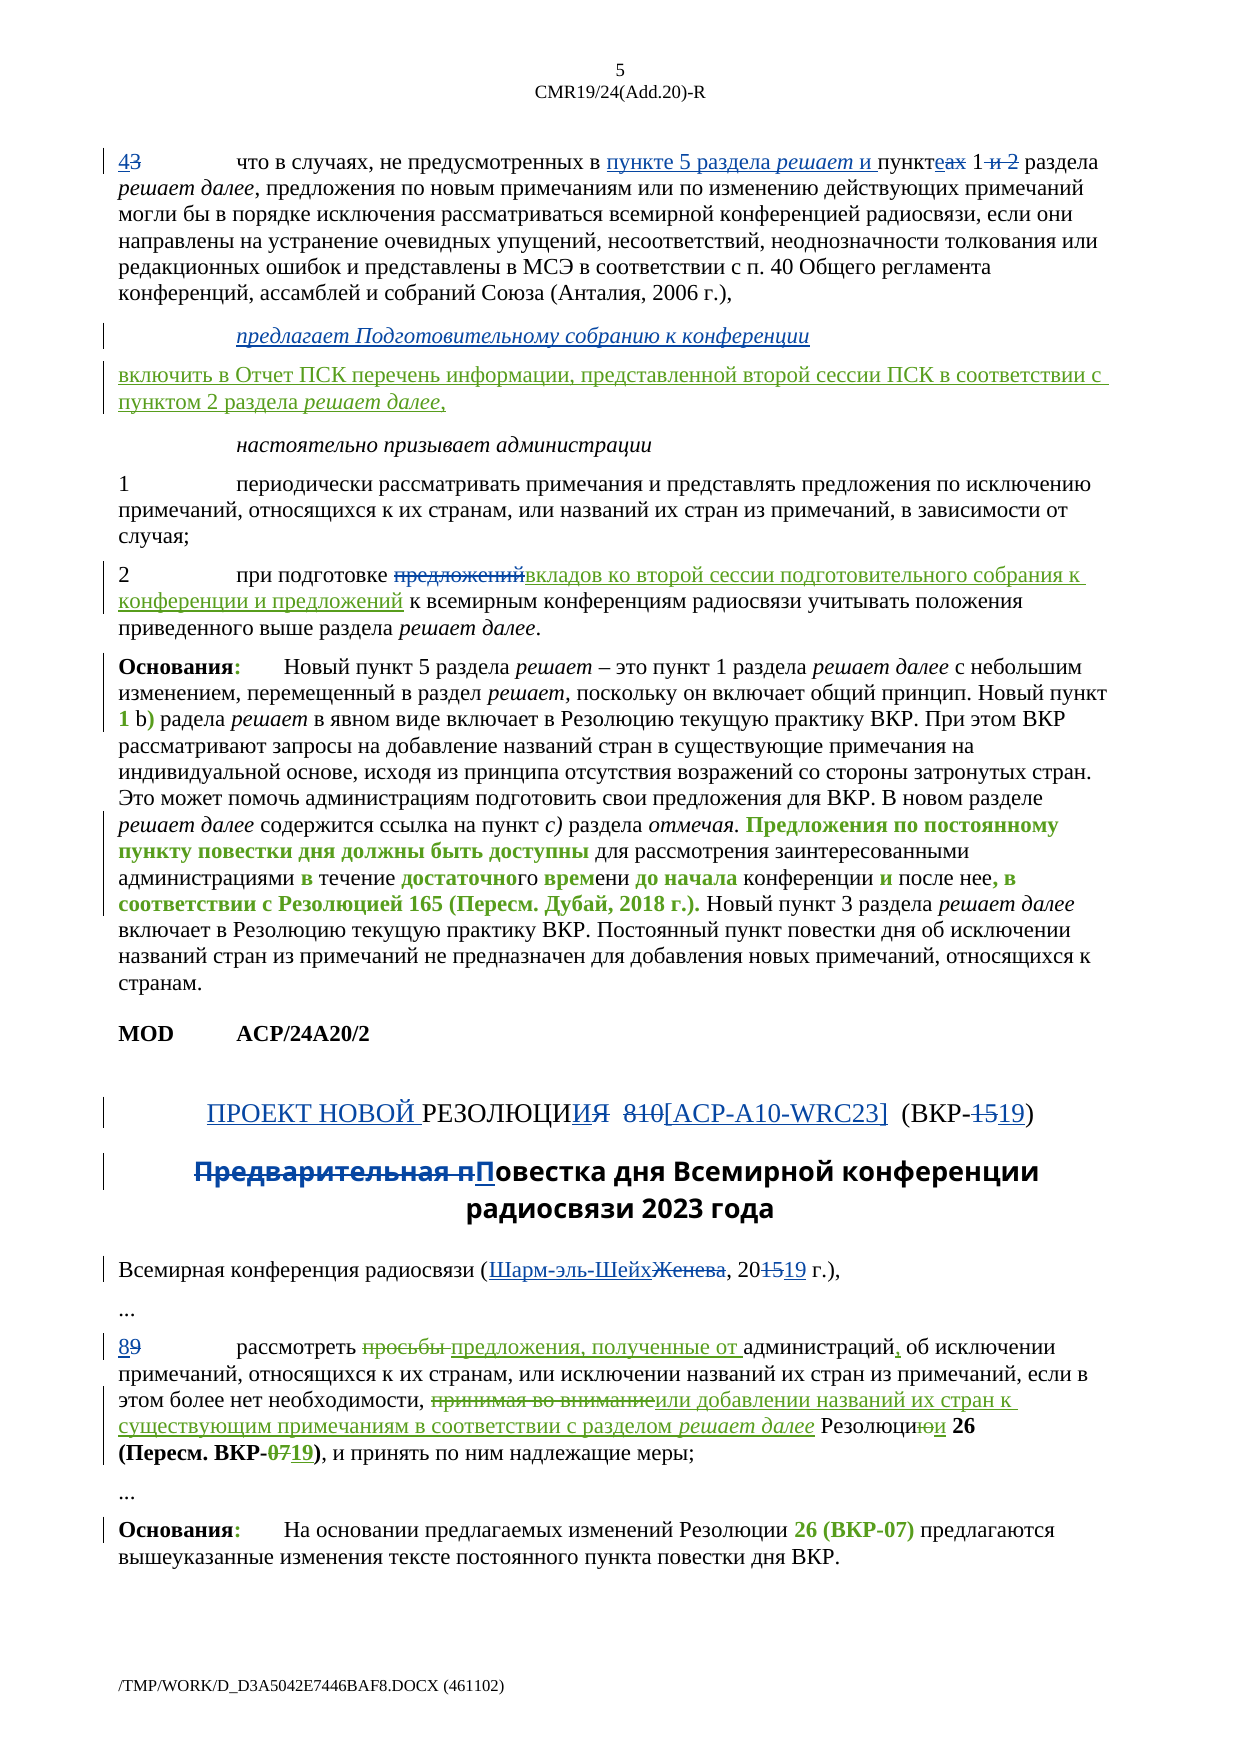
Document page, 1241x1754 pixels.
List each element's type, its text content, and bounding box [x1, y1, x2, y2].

text Основания: Новый пункт 5 раздела решает – это пункт 1 раздела решает далее с небольшим изменением, перемещенный в раздел решает, поскольку он включает общий принцип. Новый пункт 1 b) радела решает в явном виде включает в Резолюцию текущую практику ВКР. При этом ВКР рассматривают запросы на добавление названий стран в существующие примечания на индивидуальной основе, исходя из принципа отсутствия возражений со стороны затронутых стран. Это может помочь администрациям подготовить свои предложения для ВКР. В новом разделе решает далее содержится ссылка на пункт с) раздела отмечая. Предложения по постоянному пункту повестки дня должны быть доступны для рассмотрения заинтересованными администрациями в течение достаточного времени до начала конференции и после нее, в соответствии с Резолюцией 165 (Пересм. Дубай, 2018 г.). Новый пункт 3 раздела решает далее включает в Резолюцию текущую практику ВКР. Постоянный пункт повестки дня об исключении названий стран из примечаний не предназначен для добавления новых примечаний, относящихся к странам. [118, 653, 1122, 995]
title Всемирная конференция радиосвязи (, 20 г.), [118, 1256, 1122, 1282]
text Основания: На основании предлагаемых изменений Резолюции 26 (ВКР-07) предлагаются вышеуказанные изменения тексте постоянного пункта повестки дня ВКР. [118, 1517, 1122, 1569]
text MOD ACP/24A20/2 [118, 1020, 1122, 1047]
text настоятельно призывает администрации [236, 431, 1122, 457]
text рассмотреть администраций об исключении примечаний, относящихся к их странам, или исключении названий их стран из примечаний, если в этом более нет необходимости, Резолюци 26 (Пересм. ВКР-), и принять по ним надлежащие меры; [118, 1333, 1122, 1465]
text ... [118, 1478, 1122, 1504]
text 2 при подготовке к всемирным конференциям радиосвязи учитывать положения приведенного выше раздела решает далее. [118, 561, 1122, 640]
text ... [118, 1294, 1122, 1321]
text что в случаях, не предусмотренных в пункт 1 раздела решает далее, предложения по новым примечаниям или по изменению действующих примечаний могли бы в порядке исключения рассматриваться всемирной конференцией радиосвязи, если они направлены на устранение очевидных упущений, несоответствий, неоднозначности толкования или редакционных ошибок и представлены в МСЭ в соответствии с п. 40 Общего регламента конференций, ассамблей и собраний Союза (Анталия, 2006 г.), [118, 148, 1122, 306]
title овестка дня Всемирной конференции радиосвязи 2023 года [118, 1153, 1122, 1227]
text 1 периодически рассматривать примечания и представлять предложения по исключению примечаний, относящихся к их странам, или названий их стран из примечаний, в зависимости от случая; [118, 469, 1122, 549]
text РЕЗОЛЮЦИ (ВКР-) [118, 1097, 1122, 1128]
